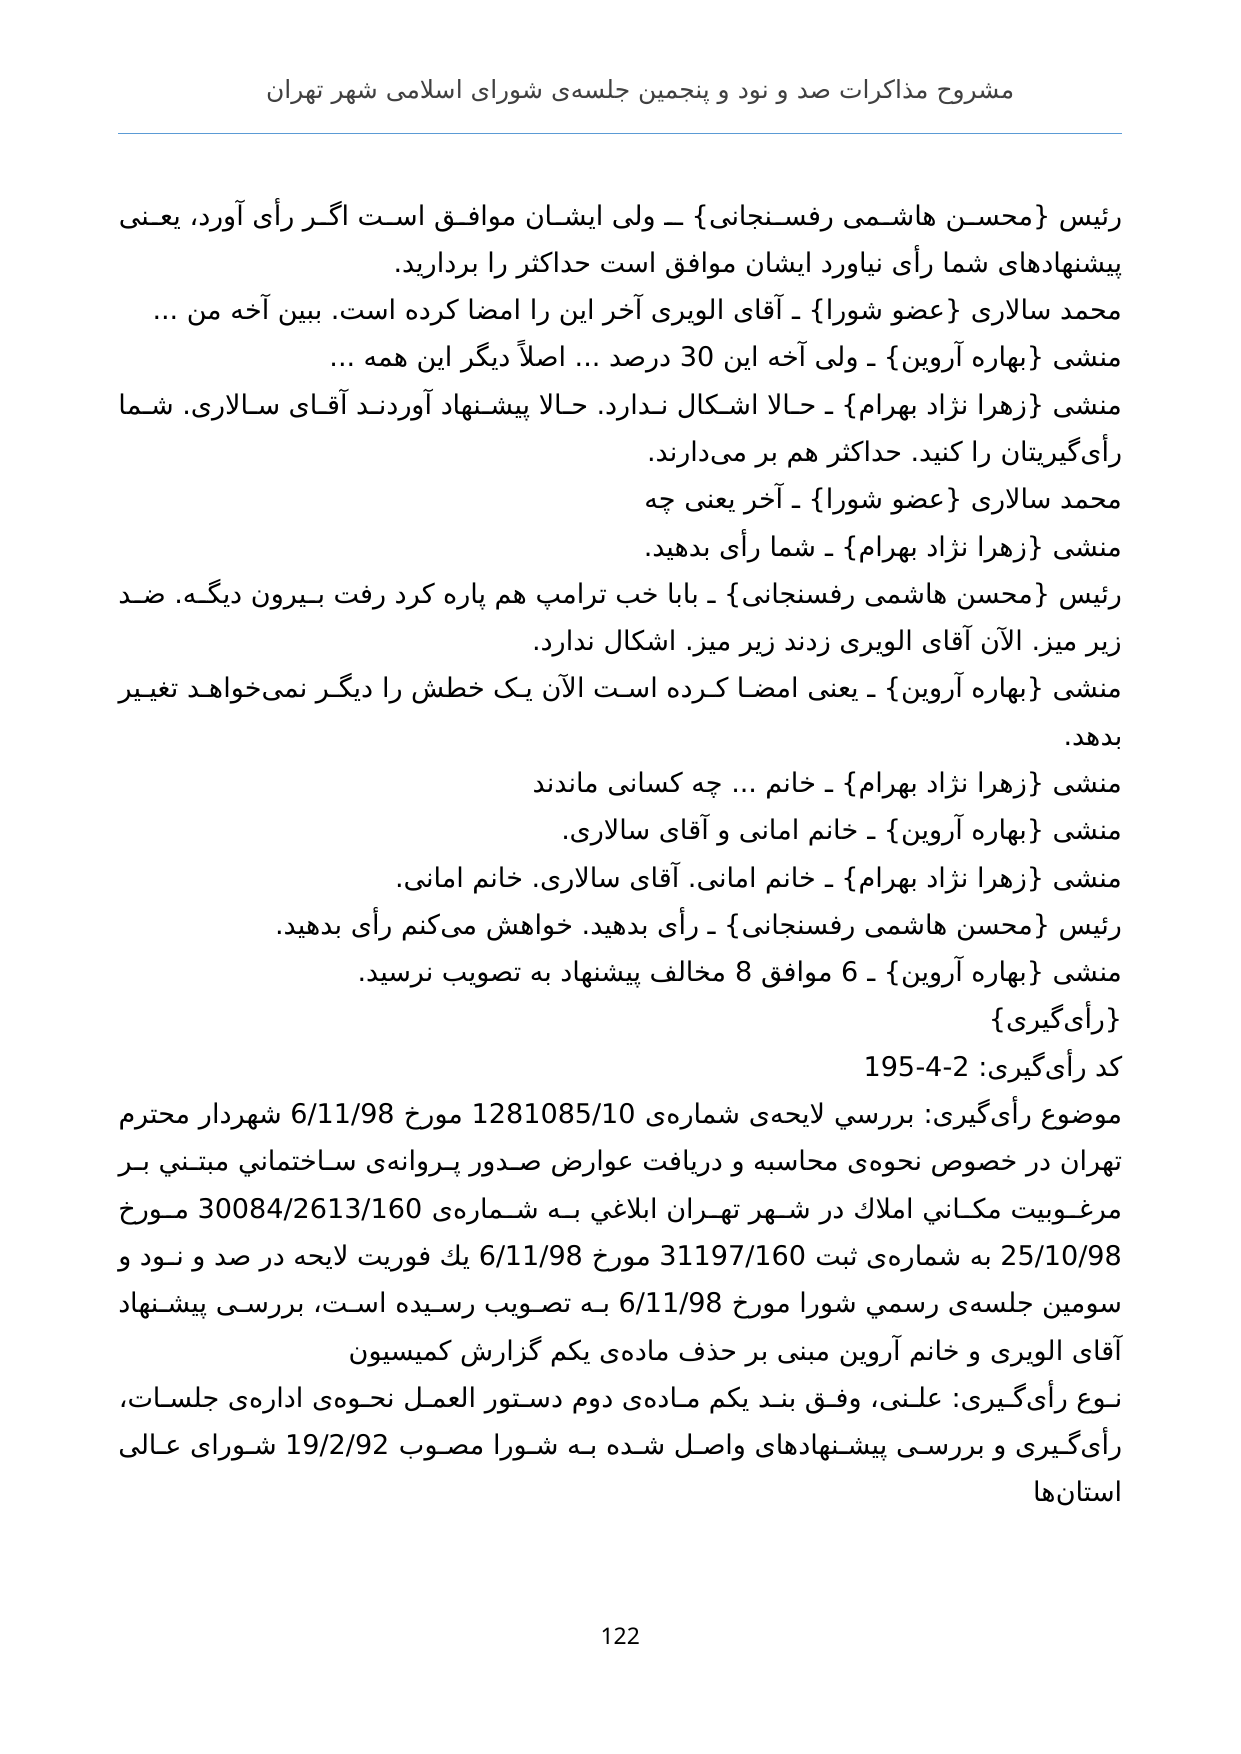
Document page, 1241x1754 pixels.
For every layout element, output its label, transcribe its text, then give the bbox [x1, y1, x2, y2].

text محمد سالاری {عضو شورا} ـ آخر یعنی چه [118, 484, 1122, 515]
text منشی {زهرا نژاد بهرام} ـ خانم امانی. آقای سالاری. خانم امانی. [118, 862, 1122, 893]
text کد رأی‌گیری: 2-4-195 [118, 1051, 1122, 1083]
text نوع رأی‌گیری: علنی، وفق بند یکم ماده‌ی دوم دستور العمل نحوه‌ی اداره‌ی جلسات، رأی‌گیری و بررسی پیشنهادهای واصل شده به شورا مصوب 19/2/92 شورای عالی استان‌ها [118, 1382, 1122, 1508]
text محمد سالاری {عضو شورا} ـ آقای الویری آخر این را امضا کرده است. ببین آخه من ... [118, 294, 1122, 326]
text منشی {بهاره آروین} ـ خانم امانی و آقای سالاری. [118, 815, 1122, 846]
text رئیس {محسن هاشمی رفسنجانی} ـ بابا خب ترامپ هم پاره کرد رفت بیرون دیگه. ضد زیر میز. الآن آقای الویری زدند زیر میز. اشکال ندارد. [118, 578, 1122, 657]
text منشی {بهاره آروین} ـ 6 موافق 8 مخالف پیشنهاد به تصویب نرسید. [118, 957, 1122, 988]
text منشی {زهرا نژاد بهرام} ـ حالا اشکال ندارد. حالا پیشنهاد آوردند آقای سالاری. شما رأی‌گیریتان را کنید. حداکثر هم بر می‌دارند. [118, 389, 1122, 468]
text منشی {زهرا نژاد بهرام} ـ خانم ... چه کسانی ماندند [118, 767, 1122, 799]
text منشی {بهاره آروین} ـ یعنی امضا کرده است الآن یک خطش را دیگر نمی‌خواهد تغییر بدهد. [118, 673, 1122, 752]
text منشی {زهرا نژاد بهرام} ـ شما رأی بدهید. [118, 531, 1122, 562]
text رئیس {محسن هاشمی رفسنجانی} ـ رأی بدهید. خواهش می‌کنم رأی بدهید. [118, 909, 1122, 941]
text رئیس {محسن هاشمی رفسنجانی} ـ ولی ایشان موافق است اگر رأی آورد، یعنی پیشنهادهای شما رأی نیاورد ایشان موافق است حداکثر را بردارید. [118, 200, 1122, 279]
text منشی {بهاره آروین} ـ ولی آخه این 30 درصد ... اصلاً دیگر این همه ... [118, 342, 1122, 373]
text موضوع رأی‌گیری: بررسي لايحه‌ی شماره‌ی 1281085/10 مورخ 6/11/98 شهردار محترم تهران در خصوص نحوه‌ی محاسبه و دريافت عوارض صدور پروانه‌ی ساختماني مبتني بر مرغوبيت مكاني املاك در شهر تهران ابلاغي به شماره‌ی 30084/2613/160 مورخ 25/10/98 به شماره‌ی ثبت 31197/160 مورخ 6/11/98 يك فوريت لايحه در صد و نود و سومين جلسه‌ی رسمي شورا مورخ 6/11/98 به تصويب رسيده است، بررسی پیشنهاد آقای الویری و خانم آروین مبنی بر حذف ماده‌ی یکم گزارش کمیسیون [118, 1098, 1122, 1366]
text {رأی‌گیری} [118, 1004, 1122, 1035]
